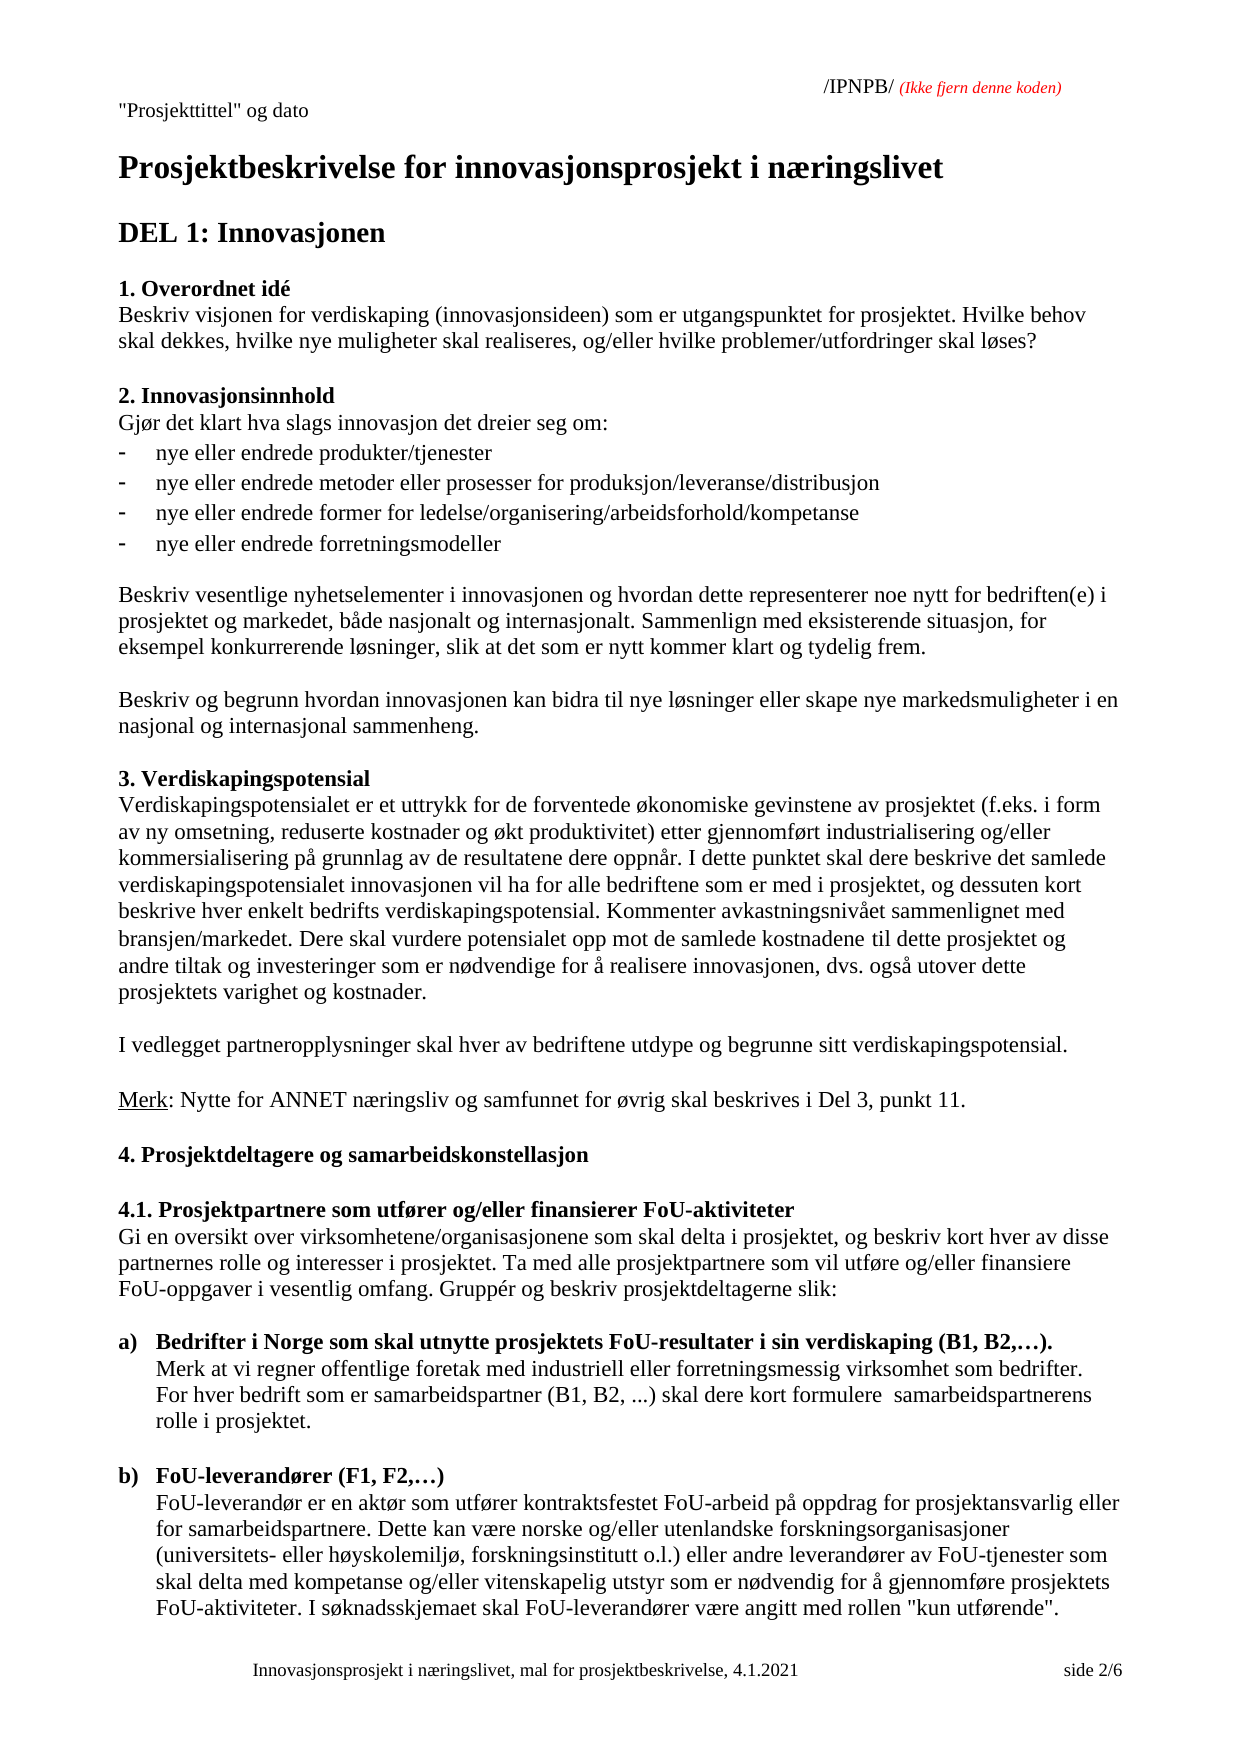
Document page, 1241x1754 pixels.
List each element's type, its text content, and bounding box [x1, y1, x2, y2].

text 4. Prosjektdeltagere og samarbeidskonstellasjon [118, 1141, 1122, 1196]
text Beskriv og begrunn hvordan innovasjonen kan bidra til nye løsninger eller skape nye markedsmuligheter i en nasjonal og internasjonal sammenheng. [118, 686, 1122, 739]
text 1. Overordnet idé Beskriv visjonen for verdiskaping (innovasjonsideen) som er utgangspunktet for prosjektet. Hvilke behov skal dekkes, hvilke nye muligheter skal realiseres, og/eller hvilke problemer/utfordringer skal løses? [118, 275, 1122, 382]
text I vedlegget partneropplysninger skal hver av bedriftene utdype og begrunne sitt verdiskapingspotensial. [118, 1031, 1122, 1086]
list nye eller endrede forretningsmodeller [118, 530, 1122, 556]
list For hver bedrift som er samarbeidspartner (B1, B2, ...) skal dere kort formulere samarbeidspartnerens rolle i prosjektet. [156, 1381, 1122, 1434]
text DEL 1: Innovasjonen [118, 215, 1122, 248]
list Gjør det klart hva slags innovasjon det dreier seg om: [118, 409, 1122, 435]
list FoU-leverandører (F1, F2,…) [118, 1462, 1122, 1489]
text 3. Verdiskapingspotensial Verdiskapingspotensialet er et uttrykk for de forventede økonomiske gevinstene av prosjektet (f.eks. i form av ny omsetning, reduserte kostnader og økt produktivitet) etter gjennomført industrialisering og/eller kommersialisering på grunnlag av de resultatene dere oppnår. I dette punktet skal dere beskrive det samlede verdiskapingspotensialet innovasjonen vil ha for alle bedriftene som er med i prosjektet, og dessuten kort beskrive hver enkelt bedrifts verdiskapingspotensial. Kommenter avkastningsnivået sammenlignet med bransjen/markedet. Dere skal vurdere potensialet opp mot de samlede kostnadene til dette prosjektet og andre tiltak og investeringer som er nødvendige for å realisere innovasjonen, dvs. også utover dette prosjektets varighet og kostnader. [118, 765, 1122, 1005]
list nye eller endrede produkter/tjenester [118, 439, 1122, 465]
text 4.1. Prosjektpartnere som utfører og/eller finansierer FoU-aktiviteter [118, 1196, 1122, 1223]
text Prosjektbeskrivelse for innovasjonsprosjekt i næringslivet [118, 148, 1122, 186]
text FoU-leverandør er en aktør som utfører kontraktsfestet FoU-arbeid på oppdrag for prosjektansvarlig eller for samarbeidspartnere. Dette kan være norske og/eller utenlandske forskningsorganisasjoner (universitets- eller høyskolemiljø, forskningsinstitutt o.l.) eller andre leverandører av FoU-tjenester som skal delta med kompetanse og/eller vitenskapelig utstyr som er nødvendig for å gjennomføre prosjektets FoU-aktiviteter. I søknadsskjemaet skal FoU-leverandører være angitt med rollen "kun utførende". [156, 1489, 1122, 1621]
text Gi en oversikt over virksomhetene/organisasjonene som skal delta i prosjektet, og beskriv kort hver av disse partnernes rolle og interesser i prosjektet. Ta med alle prosjektpartnere som vil utføre og/eller finansiere FoU-oppgaver i vesentlig omfang. Gruppér og beskriv prosjektdeltagerne slik: [118, 1223, 1122, 1302]
list Bedrifter i Norge som skal utnytte prosjektets FoU-resultater i sin verdiskaping (B1, B2,…). [118, 1328, 1122, 1354]
text Beskriv vesentlige nyhetselementer i innovasjonen og hvordan dette representerer noe nytt for bedriften(e) i prosjektet og markedet, både nasjonalt og internasjonalt. Sammenlign med eksisterende situasjon, for eksempel konkurrerende løsninger, slik at det som er nytt kommer klart og tydelig frem. [118, 581, 1122, 660]
list nye eller endrede former for ledelse/organisering/arbeidsforhold/kompetanse [118, 499, 1122, 526]
text Merk: Nytte for ANNET næringsliv og samfunnet for øvrig skal beskrives i Del 3, punkt 11. [118, 1086, 1122, 1141]
list nye eller endrede metoder eller prosesser for produksjon/leveranse/distribusjon [118, 469, 1122, 496]
text 2. Innovasjonsinnhold [118, 382, 1122, 409]
list Merk at vi regner offentlige foretak med industriell eller forretningsmessig virksomhet som bedrifter. [156, 1354, 1122, 1381]
